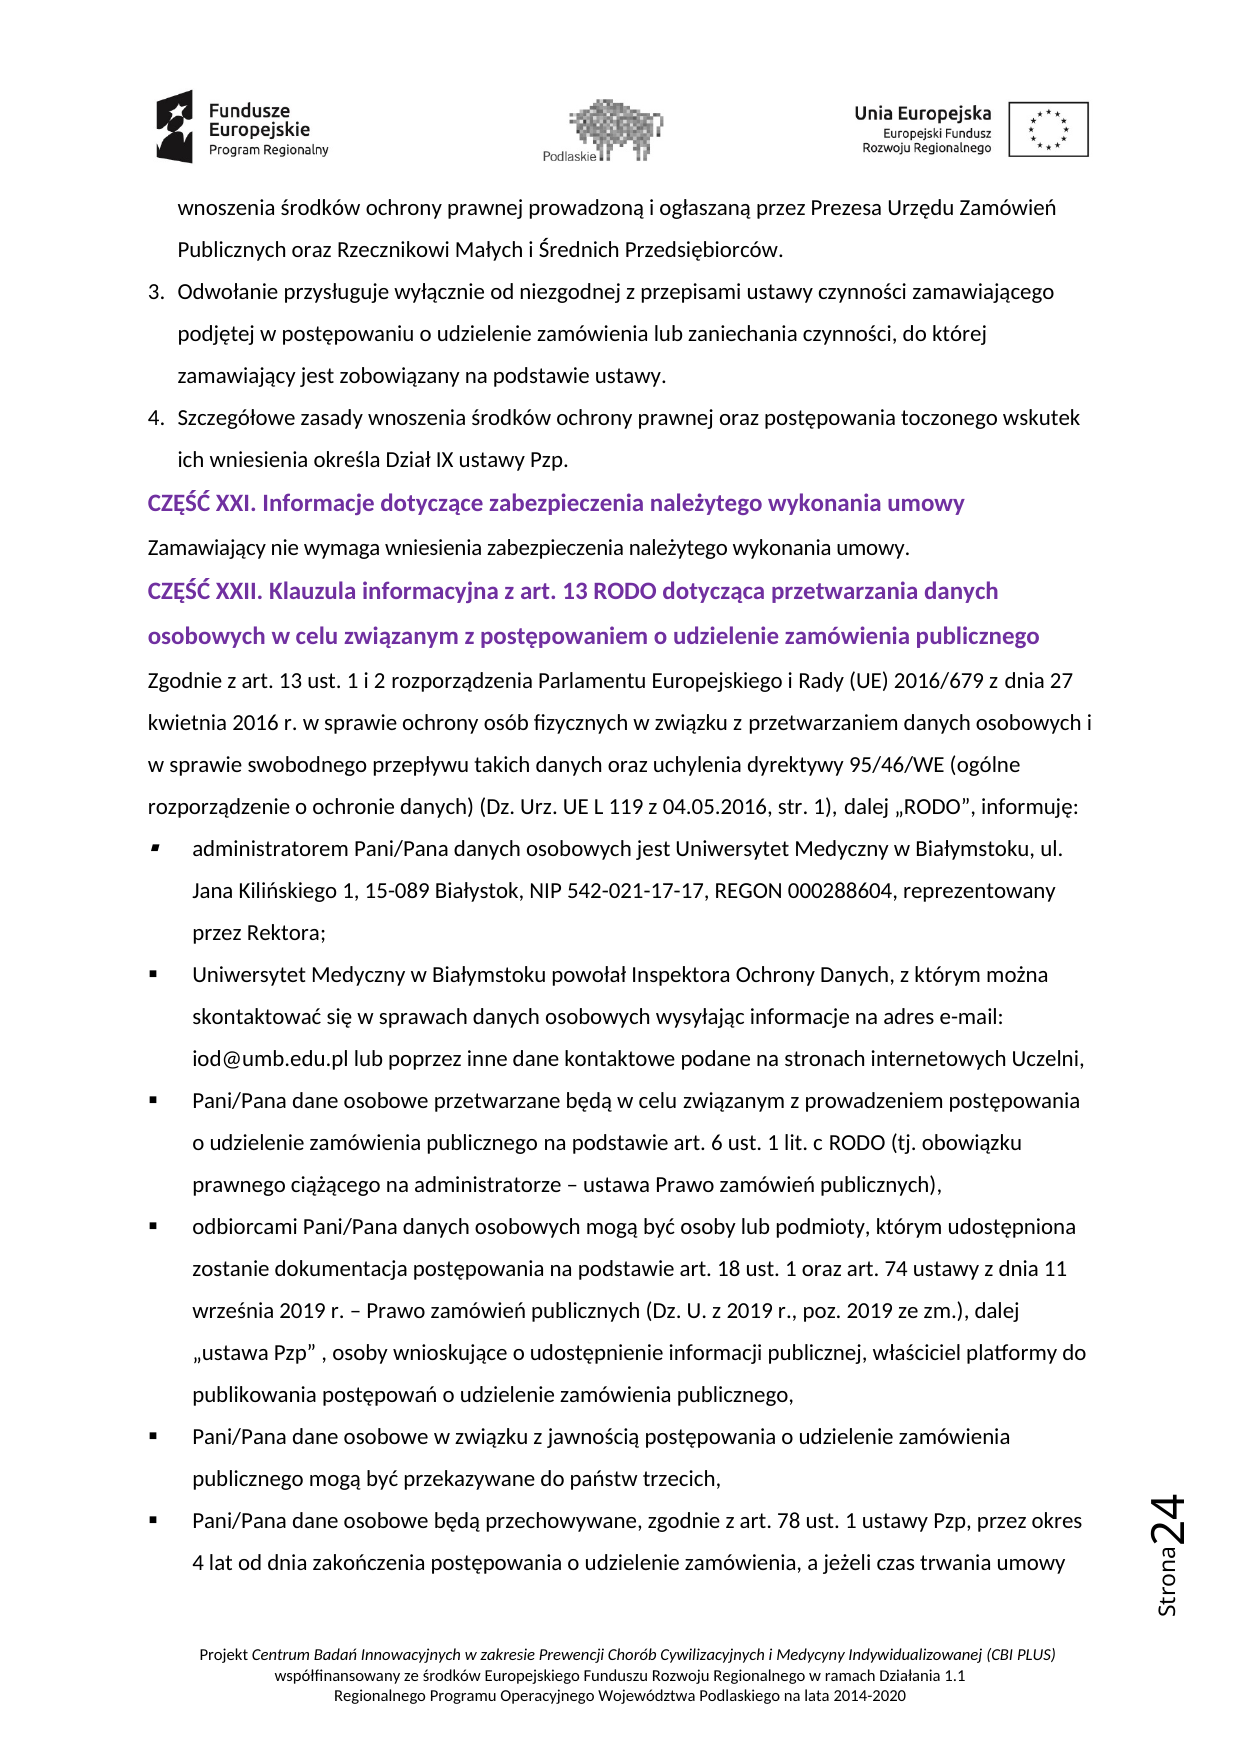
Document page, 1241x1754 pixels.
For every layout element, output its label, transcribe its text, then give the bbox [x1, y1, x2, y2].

text 3. Odwołanie przysługuje wyłącznie od niezgodnej z przepisami ustawy czynności zamawiającego podjętej w postępowaniu o udzielenie zamówienia lub zaniechania czynności, do której zamawiający jest zobowiązany na podstawie ustawy. [148, 277, 1093, 389]
text Zamawiający nie wymaga wniesienia zabezpieczenia należytego wykonania umowy. [148, 533, 1093, 561]
text Zgodnie z art. 13 ust. 1 i 2 rozporządzenia Parlamentu Europejskiego i Rady (UE) 2016/679 z dnia 27 kwietnia 2016 r. w sprawie ochrony osób fizycznych w związku z przetwarzaniem danych osobowych i w sprawie swobodnego przepływu takich danych oraz uchylenia dyrektywy 95/46/WE (ogólne rozporządzenie o ochronie danych) (Dz. Urz. UE L 119 z 04.05.2016, str. 1), dalej „RODO”, informuję: [148, 666, 1093, 820]
list Uniwersytet Medyczny w Białymstoku powołał Inspektora Ochrony Danych, z którym można skontaktować się w sprawach danych osobowych wysyłając informacje na adres e-mail: iod@umb.edu.pl lub poprzez inne dane kontaktowe podane na stronach internetowych Uczelni, [148, 960, 1093, 1072]
picture [147, 88, 1093, 166]
list Pani/Pana dane osobowe przetwarzane będą w celu związanym z prowadzeniem postępowania o udzielenie zamówienia publicznego na podstawie art. 6 ust. 1 lit. c RODO (tj. obowiązku prawnego ciążącego na administratorze – ustawa Prawo zamówień publicznych), [148, 1086, 1093, 1198]
list odbiorcami Pani/Pana danych osobowych mogą być osoby lub podmioty, którym udostępniona zostanie dokumentacja postępowania na podstawie art. 18 ust. 1 oraz art. 74 ustawy z dnia 11 września 2019 r. – Prawo zamówień publicznych (Dz. U. z 2019 r., poz. 2019 ze zm.), dalej „ustawa Pzp” , osoby wnioskujące o udostępnienie informacji publicznej, właściciel platformy do publikowania postępowań o udzielenie zamówienia publicznego, [148, 1212, 1093, 1408]
list Pani/Pana dane osobowe w związku z jawnością postępowania o udzielenie zamówienia publicznego mogą być przekazywane do państw trzecich, [148, 1422, 1093, 1492]
text 4. Szczegółowe zasady wnoszenia środków ochrony prawnej oraz postępowania toczonego wskutek ich wniesienia określa Dział IX ustawy Pzp. [148, 403, 1093, 473]
list administratorem Pani/Pana danych osobowych jest Uniwersytet Medyczny w Białymstoku, ul. Jana Kilińskiego 1, 15-089 Białystok, NIP 542-021-17-17, REGON 000288604, reprezentowany przez Rektora; [148, 834, 1093, 946]
subtitle CZĘŚĆ XXI. Informacje dotyczące zabezpieczenia należytego wykonania umowy [148, 487, 1093, 518]
subtitle CZĘŚĆ XXII. Klauzula informacyjna z art. 13 RODO dotycząca przetwarzania danych osobowych w celu związanym z postępowaniem o udzielenie zamówienia publicznego [148, 575, 1093, 651]
